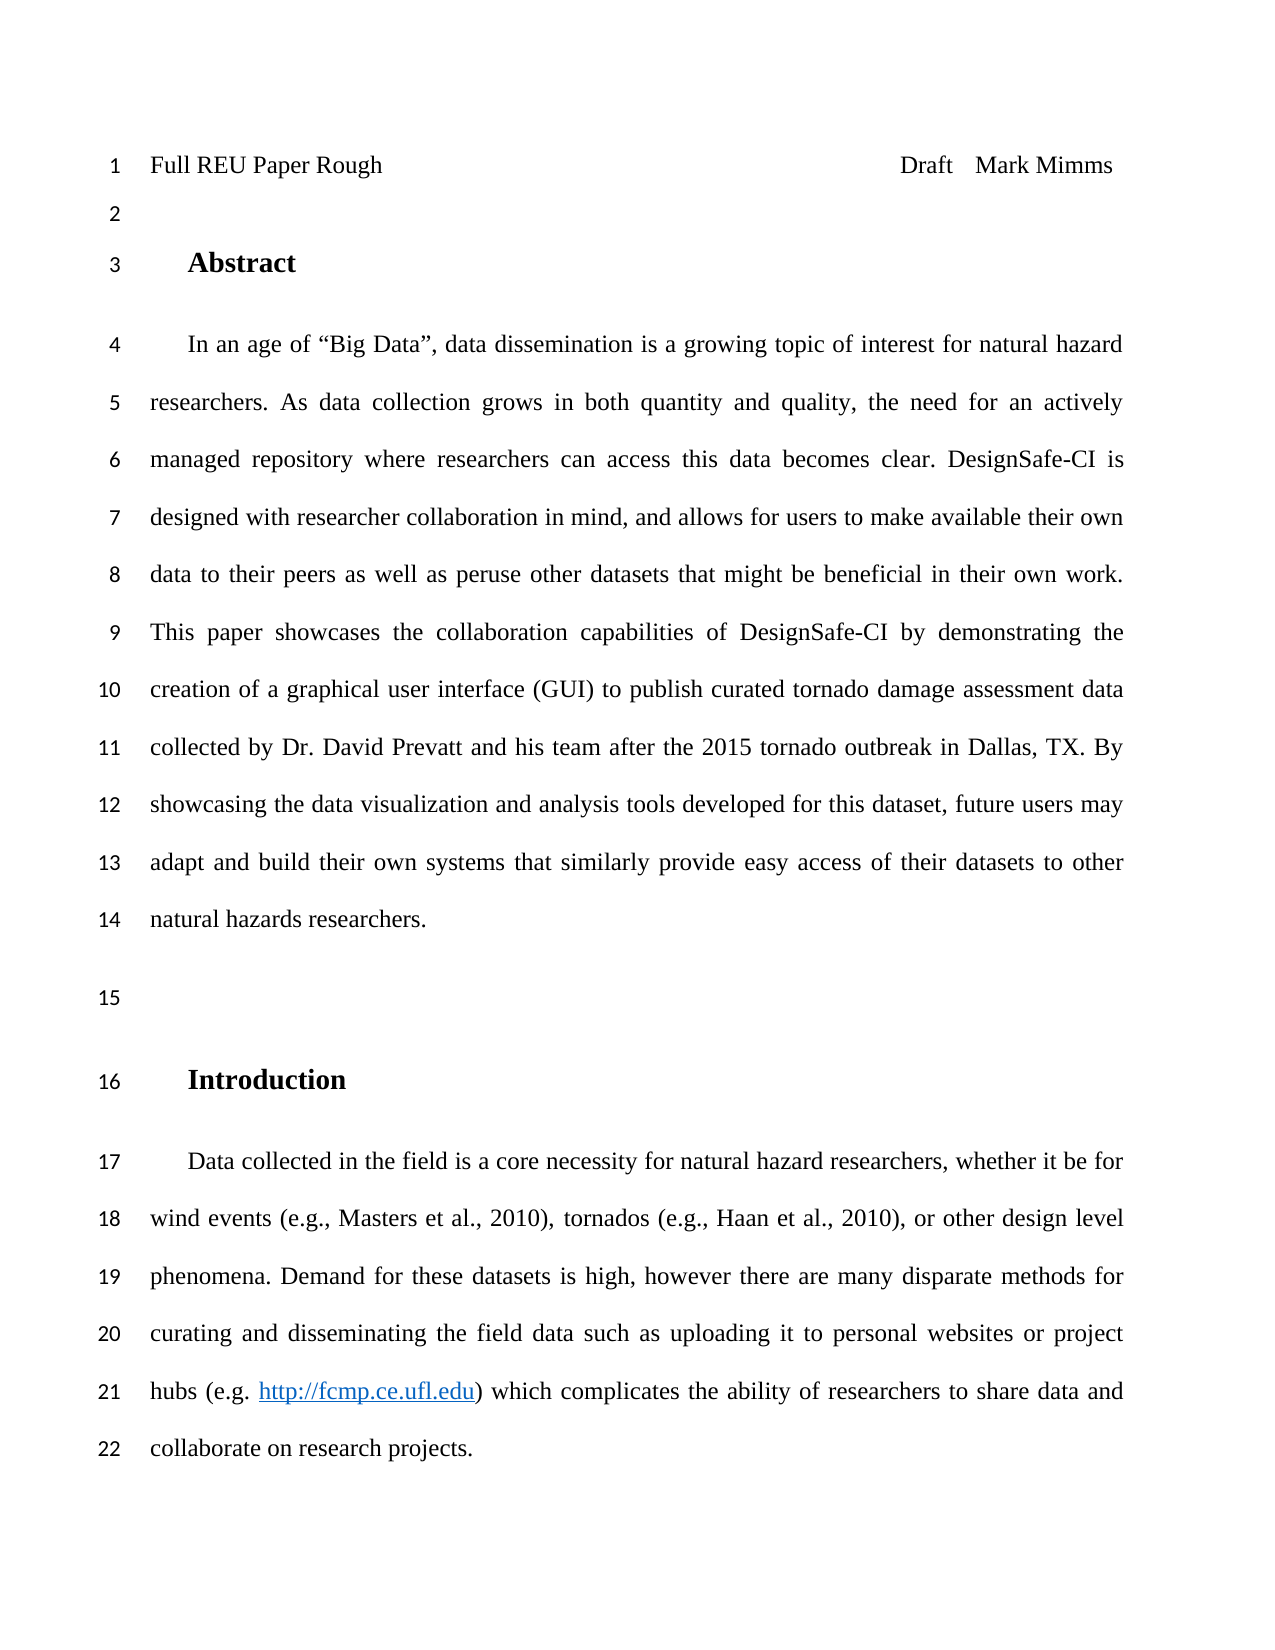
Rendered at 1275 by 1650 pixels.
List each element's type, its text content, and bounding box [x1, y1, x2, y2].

text Full REU Paper Rough Draft Mark Mimms [150, 150, 1125, 179]
text Abstract [150, 245, 1125, 279]
text Introduction [150, 1062, 1125, 1096]
text Data collected in the field is a core necessity for natural hazard researchers, whether it be for wind events (e.g., Masters et al., 2010), tornados (e.g., Haan et al., 2010), or other design level phenomena. Demand for these datasets is high, however there are many disparate methods for curating and disseminating the field data such as uploading it to personal websites or project hubs (e.g. http://fcmp.ce.ufl.edu) which complicates the ability of researchers to share data and collaborate on research projects. [150, 1146, 1125, 1462]
text In an age of “Big Data”, data dissemination is a growing topic of interest for natural hazard researchers. As data collection grows in both quantity and quality, the need for an actively managed repository where researchers can access this data becomes clear. DesignSafe-CI is designed with researcher collaboration in mind, and allows for users to make available their own data to their peers as well as peruse other datasets that might be beneficial in their own work. This paper showcases the collaboration capabilities of DesignSafe-CI by demonstrating the creation of a graphical user interface (GUI) to publish curated tornado damage assessment data collected by Dr. David Prevatt and his team after the 2015 tornado outbreak in Dallas, TX. By showcasing the data visualization and analysis tools developed for this dataset, future users may adapt and build their own systems that similarly provide easy access of their datasets to other natural hazards researchers. [150, 329, 1125, 933]
